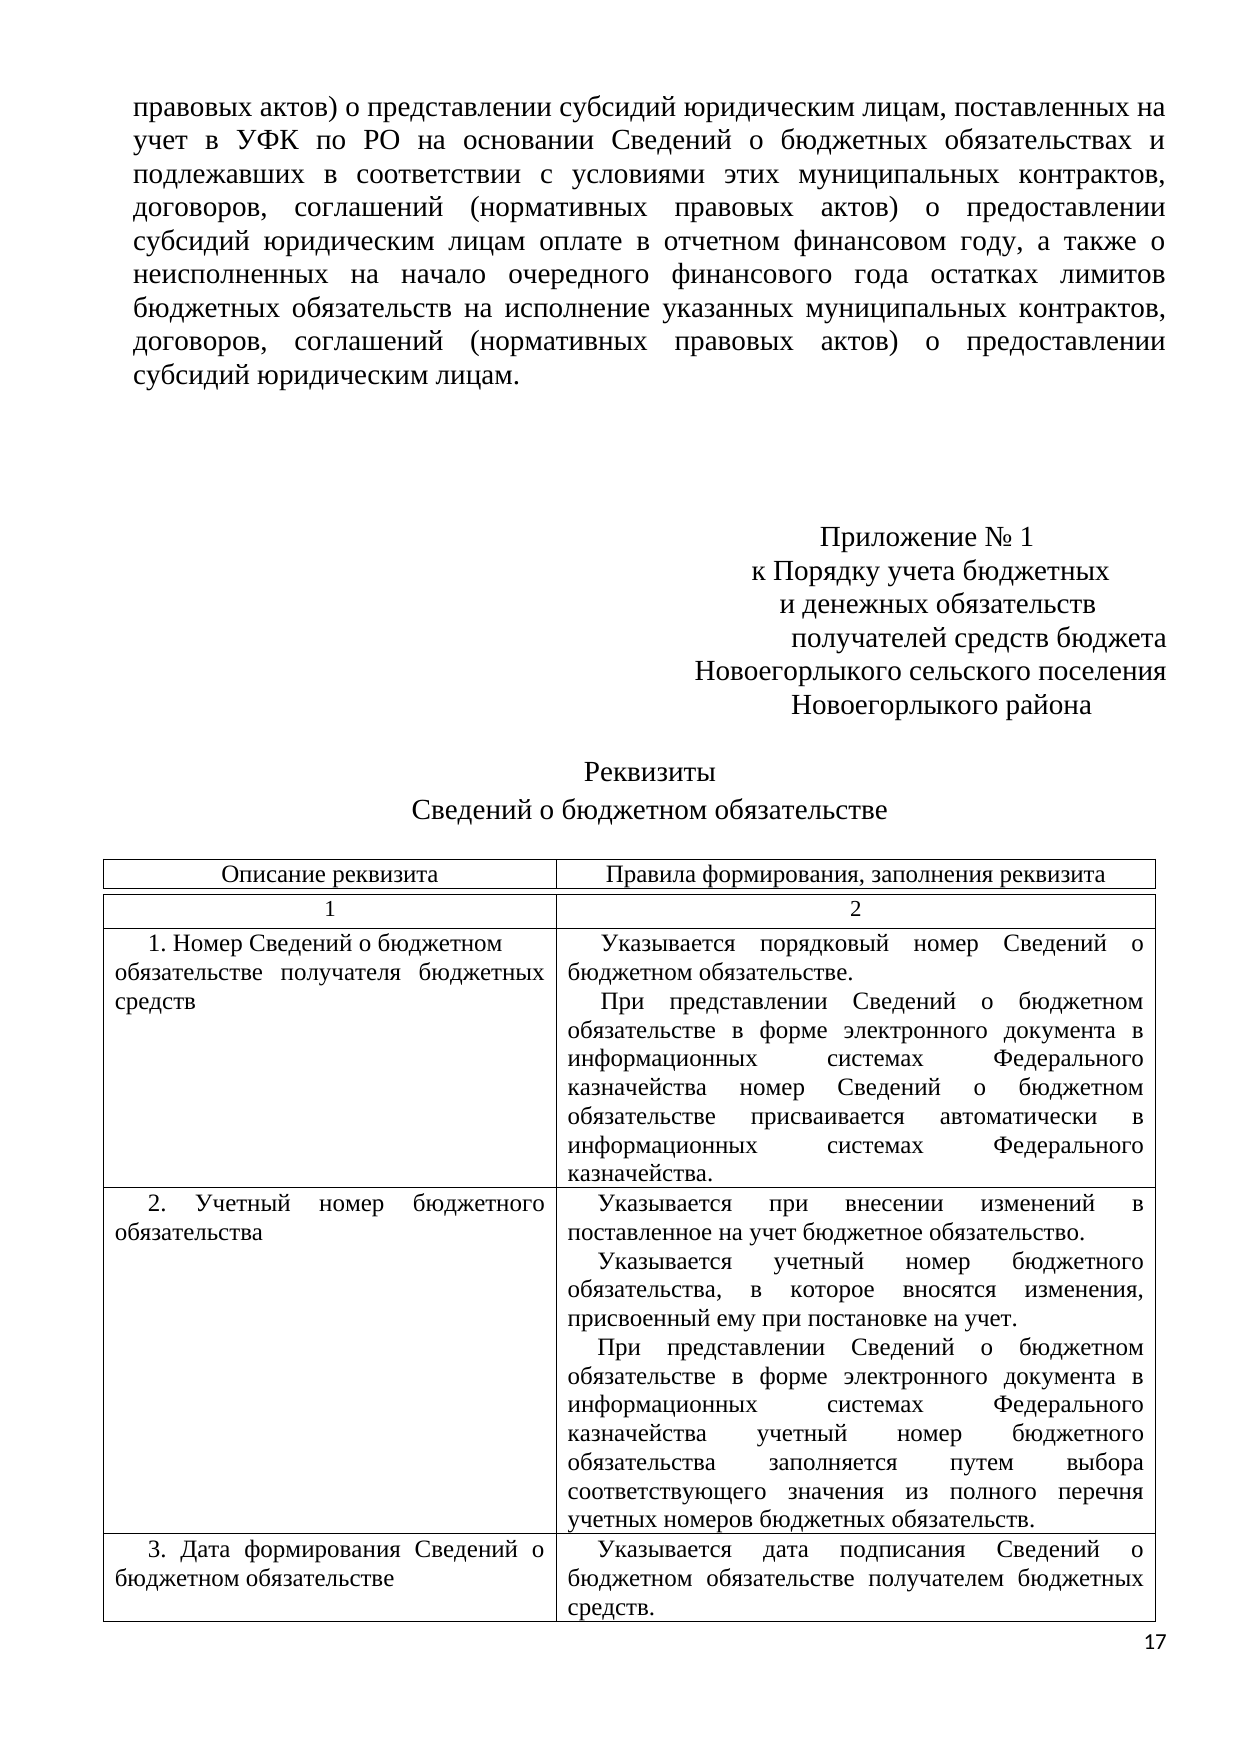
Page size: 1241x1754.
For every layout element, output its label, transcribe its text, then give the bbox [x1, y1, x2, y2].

text и денежных обязательств [133, 586, 1167, 620]
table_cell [104, 1534, 556, 1621]
table_cell Указывается порядковый номер Сведений о бюджетном обязательстве. При представлении Сведений о бюджетном обязательстве в форме электронного документа в информационных системах Федерального казначейства номер Сведений о бюджетном обязательстве присваивается автоматически в информационных системах Федерального казначейства. [557, 929, 1155, 1187]
text к Порядку учета бюджетных [133, 553, 1167, 586]
text Приложение № 1 [133, 519, 1167, 553]
text Реквизиты [133, 754, 1167, 787]
text получателей средств бюджета Новоегорлыкого сельского поселения [133, 620, 1167, 687]
table_cell Указывается при внесении изменений в поставленное на учет бюджетное обязательство. Указывается учетный номер бюджетного обязательства, в которое вносятся изменения, присвоенный ему при постановке на учет. При представлении Сведений о бюджетном обязательстве в форме электронного документа в информационных системах Федерального казначейства учетный номер бюджетного обязательства заполняется путем выбора соответствующего значения из полного перечня учетных номеров бюджетных обязательств. [557, 1188, 1155, 1533]
table_cell 1. Номер Сведений о бюджетном обязательстве получателя бюджетных средств [104, 929, 556, 1187]
text Новоегорлыкого района [133, 687, 1167, 720]
table_cell 2. Учетный номер бюджетного обязательства [104, 1188, 556, 1533]
table_header Описание реквизита [104, 860, 556, 888]
text Сведений о бюджетном обязательстве [133, 792, 1167, 826]
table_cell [557, 1534, 1155, 1621]
table_header Правила формирования, заполнения реквизита [557, 860, 1155, 888]
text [133, 89, 1167, 391]
table_header 2 [557, 895, 1155, 927]
table_header 1 [104, 895, 556, 927]
